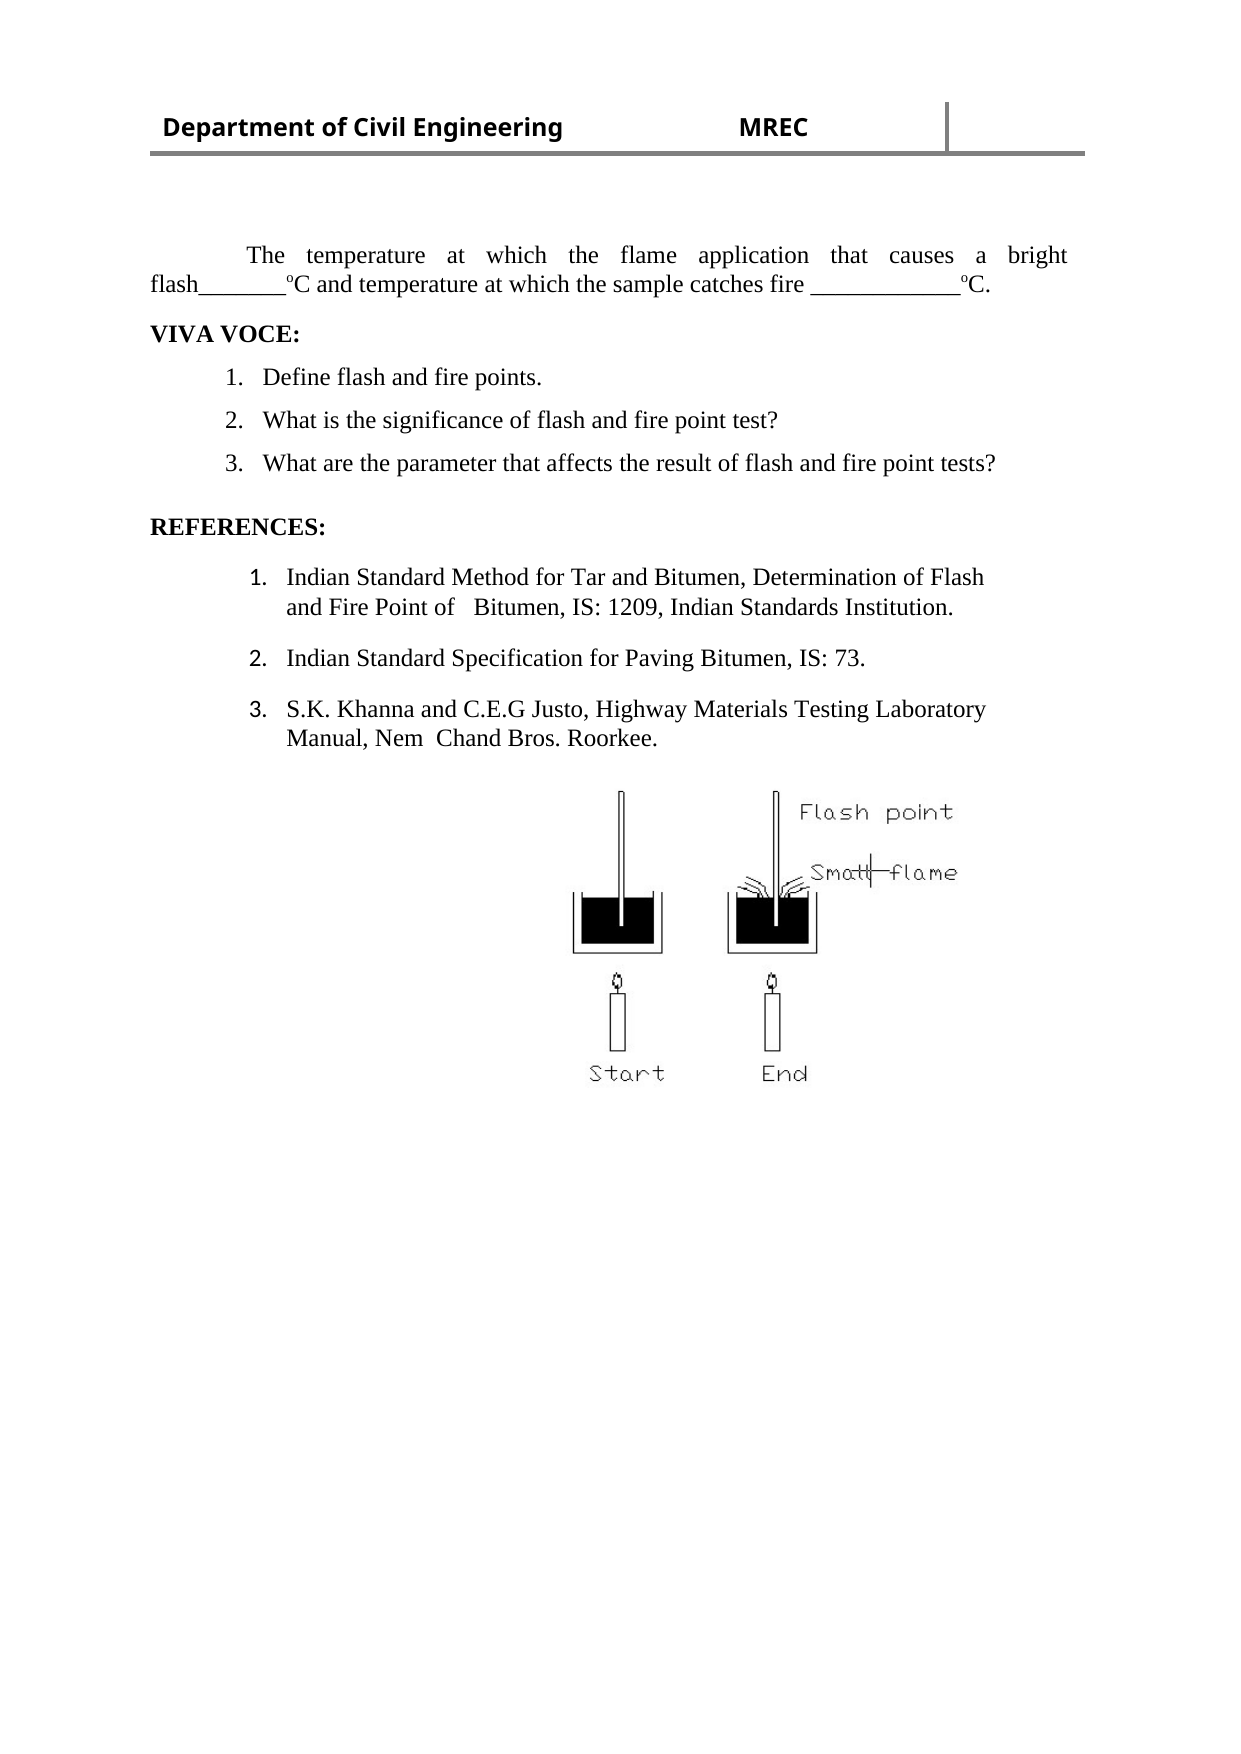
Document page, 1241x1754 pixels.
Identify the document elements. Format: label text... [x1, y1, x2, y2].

text VIVA VOCE: [150, 319, 1090, 347]
text REFERENCES: [150, 512, 1090, 541]
list What are the parameter that affects the result of flash and fire point tests? [225, 448, 1069, 477]
list Indian Standard Specification for Paving Bitumen, IS: 73. [248, 642, 1023, 672]
list What is the significance of flash and fire point test? [225, 405, 1069, 434]
list S.K. Khanna and C.E.G Justo, Highway Materials Testing Laboratory Manual, Nem Chand Bros. Roorkee. [248, 693, 1023, 752]
picture [546, 781, 977, 1091]
text The temperature at which the flame application that causes a bright flash_______oC and temperature at which the sample catches fire ____________oC. [150, 240, 1069, 298]
list Define flash and fire points. [225, 362, 1069, 391]
list Indian Standard Method for Tar and Bitumen, Determination of Flash and Fire Point of Bitumen, IS: 1209, Indian Standards Institution. [248, 562, 1023, 621]
